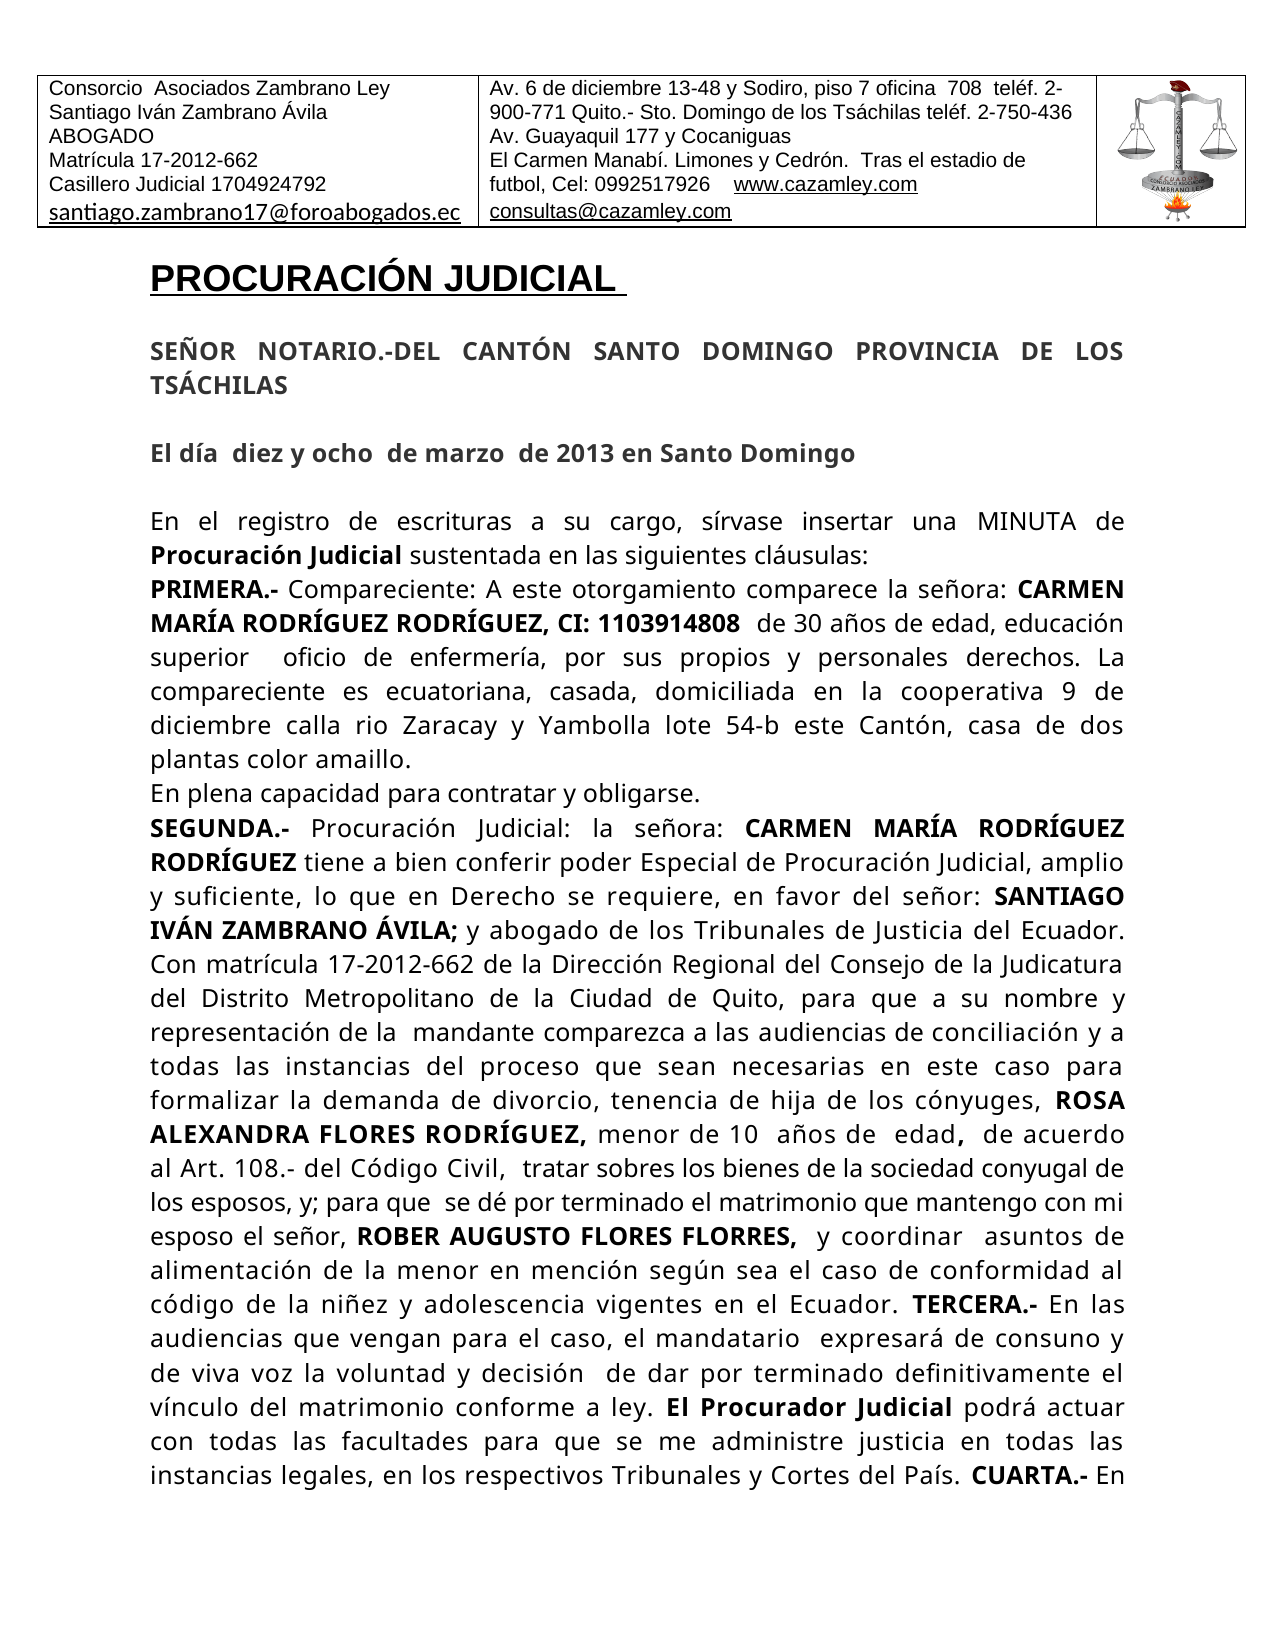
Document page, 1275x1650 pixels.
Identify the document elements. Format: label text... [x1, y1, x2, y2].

picture [1108, 76, 1246, 226]
text En plena capacidad para contratar y obligarse. [150, 776, 1125, 810]
text SEÑOR NOTARIO.-DEL CANTÓN SANTO DOMINGO PROVINCIA DE LOS TSÁCHILAS [150, 333, 1125, 401]
text El día diez y ocho de marzo de 2013 en Santo Domingo [150, 436, 1125, 469]
text PRIMERA.- Compareciente: A este otorgamiento comparece la señora: CARMEN MARÍA RODRÍGUEZ RODRÍGUEZ, CI: 1103914808 de 30 años de edad, educación superior oficio de enfermería, por sus propios y personales derechos. La compareciente es ecuatoriana, casada, domiciliada en la cooperativa 9 de diciembre calla rio Zaracay y Yambolla lote 54-b este Cantón, casa de dos plantas color amaillo. [150, 572, 1125, 776]
text En el registro de escrituras a su cargo, sírvase insertar una MINUTA de Procuración Judicial sustentada en las siguientes cláusulas: [150, 504, 1125, 572]
text PROCURACIÓN JUDICIAL [150, 256, 1125, 299]
